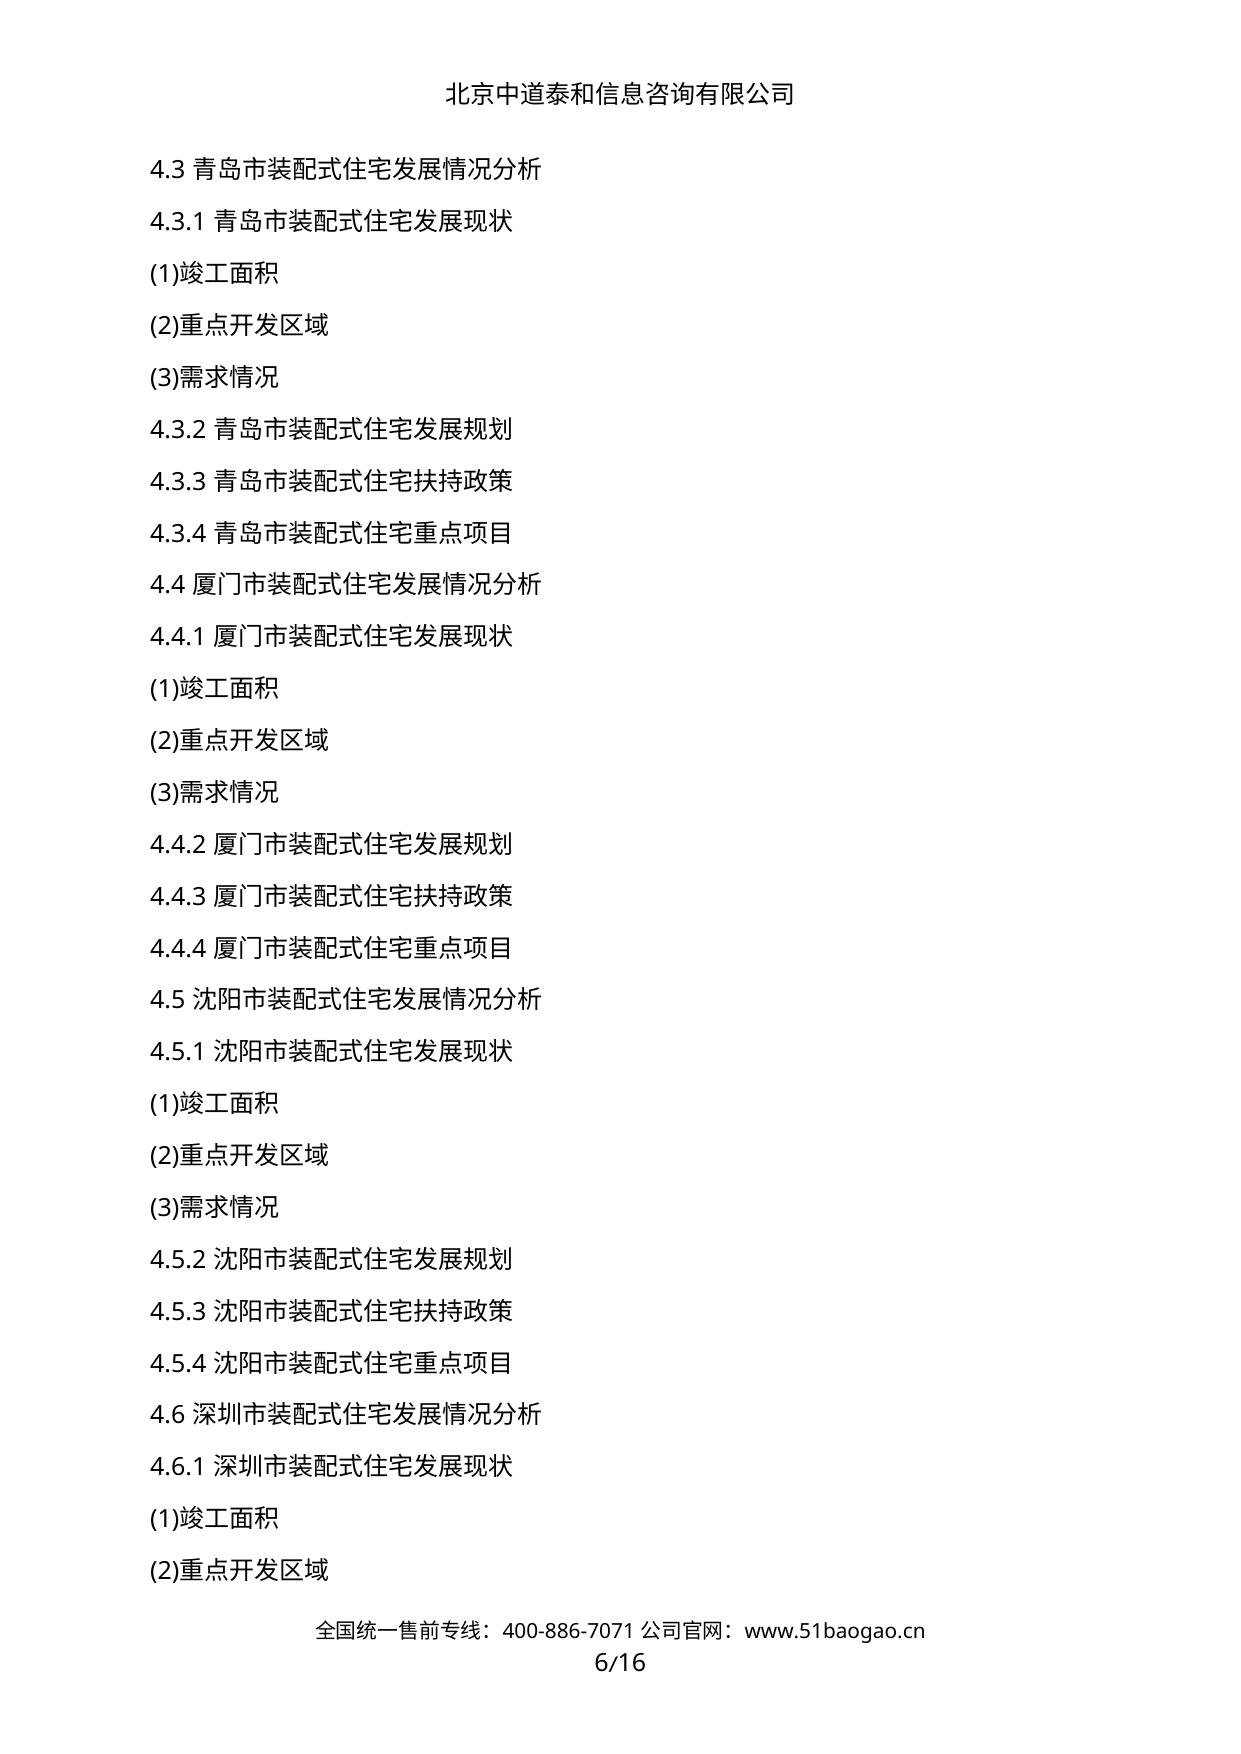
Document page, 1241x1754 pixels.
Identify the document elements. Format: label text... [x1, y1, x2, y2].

text 4.4 厦门市装配式住宅发展情况分析 [150, 565, 1090, 601]
text 4.3.2 青岛市装配式住宅发展规划 [150, 409, 1090, 446]
text (2)重点开发区域 [150, 721, 1090, 757]
text (2)重点开发区域 [150, 306, 1090, 342]
text (3)需求情况 [150, 357, 1090, 394]
text (3)需求情况 [150, 1187, 1090, 1224]
text 4.5.1 沈阳市装配式住宅发展现状 [150, 1032, 1090, 1068]
text (3)需求情况 [150, 772, 1090, 809]
text 4.5.2 沈阳市装配式住宅发展规划 [150, 1239, 1090, 1276]
text (2)重点开发区域 [150, 1136, 1090, 1172]
text 4.5 沈阳市装配式住宅发展情况分析 [150, 980, 1090, 1016]
text 4.3.3 青岛市装配式住宅扶持政策 [150, 461, 1090, 497]
text (1)竣工面积 [150, 669, 1090, 705]
text (1)竣工面积 [150, 254, 1090, 290]
text (2)重点开发区域 [150, 1551, 1090, 1587]
text 4.4.2 厦门市装配式住宅发展规划 [150, 824, 1090, 861]
text 4.6 深圳市装配式住宅发展情况分析 [150, 1395, 1090, 1431]
text (1)竣工面积 [150, 1499, 1090, 1535]
text 4.4.1 厦门市装配式住宅发展现状 [150, 617, 1090, 653]
text 4.3 青岛市装配式住宅发展情况分析 [150, 150, 1090, 186]
text 4.4.4 厦门市装配式住宅重点项目 [150, 928, 1090, 964]
text (1)竣工面积 [150, 1084, 1090, 1120]
text 4.3.4 青岛市装配式住宅重点项目 [150, 513, 1090, 549]
text 4.5.3 沈阳市装配式住宅扶持政策 [150, 1291, 1090, 1327]
text 4.5.4 沈阳市装配式住宅重点项目 [150, 1343, 1090, 1379]
text 4.4.3 厦门市装配式住宅扶持政策 [150, 876, 1090, 912]
text 4.3.1 青岛市装配式住宅发展现状 [150, 202, 1090, 238]
text 4.6.1 深圳市装配式住宅发展现状 [150, 1447, 1090, 1483]
